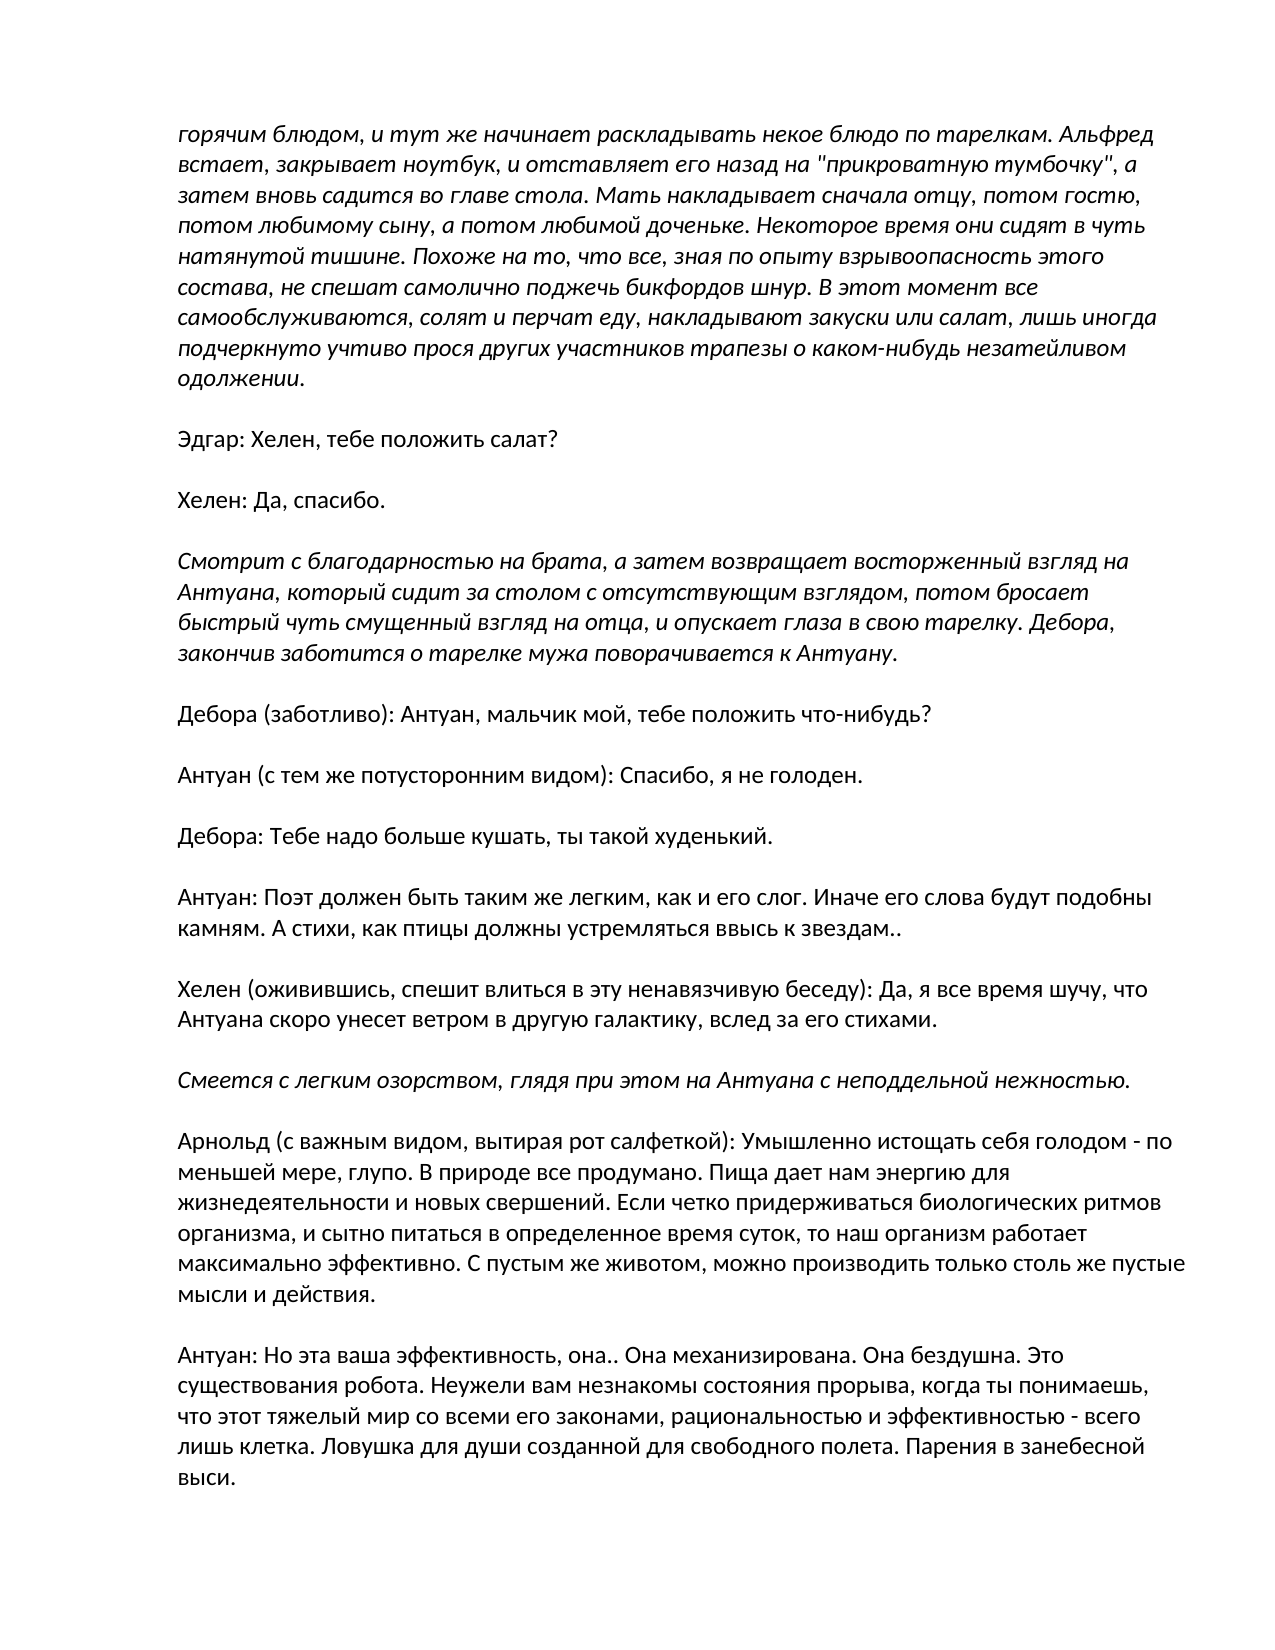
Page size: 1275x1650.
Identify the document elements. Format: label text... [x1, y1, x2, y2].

text Смотрит с благодарностью на брата, а затем возвращает восторженный взгляд на Антуана, который сидит за столом с отсутствующим взглядом, потом бросает быстрый чуть смущенный взгляд на отца, и опускает глаза в свою тарелку. Дебора, закончив заботится о тарелке мужа поворачивается к Антуану. [177, 545, 1186, 667]
text Хелен: Да, спасибо. [177, 484, 1186, 515]
text Эдгар: Хелен, тебе положить салат? [177, 423, 1186, 454]
text Антуан: Поэт должен быть таким же легким, как и его слог. Иначе его слова будут подобны камням. А стихи, как птицы должны устремляться ввысь к звездам.. [177, 881, 1186, 942]
text Арнольд (с важным видом, вытирая рот салфеткой): Умышленно истощать себя голодом - по меньшей мере, глупо. В природе все продумано. Пища дает нам энергию для жизнедеятельности и новых свершений. Если четко придерживаться биологических ритмов организма, и сытно питаться в определенное время суток, то наш организм работает максимально эффективно. С пустым же животом, можно производить только столь же пустые мысли и действия. [177, 1125, 1186, 1308]
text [177, 118, 1186, 393]
text Дебора: Тебе надо больше кушать, ты такой худенький. [177, 820, 1186, 851]
text Антуан (с тем же потусторонним видом): Спасибо, я не голоден. [177, 759, 1186, 789]
text Антуан: Но эта ваша эффективность, она.. Она механизирована. Она бездушна. Это существования робота. Неужели вам незнакомы состояния прорыва, когда ты понимаешь, что этот тяжелый мир со всеми его законами, рациональностью и эффективностью - всего лишь клетка. Ловушка для души созданной для свободного полета. Парения в занебесной выси. [177, 1339, 1186, 1492]
text Хелен (оживившись, спешит влиться в эту ненавязчивую беседу): Да, я все время шучу, что Антуана скоро унесет ветром в другую галактику, вслед за его стихами. [177, 973, 1186, 1034]
text Дебора (заботливо): Антуан, мальчик мой, тебе положить что-нибудь? [177, 698, 1186, 728]
text Смеется с легким озорством, глядя при этом на Антуана с неподдельной нежностью. [177, 1064, 1186, 1095]
